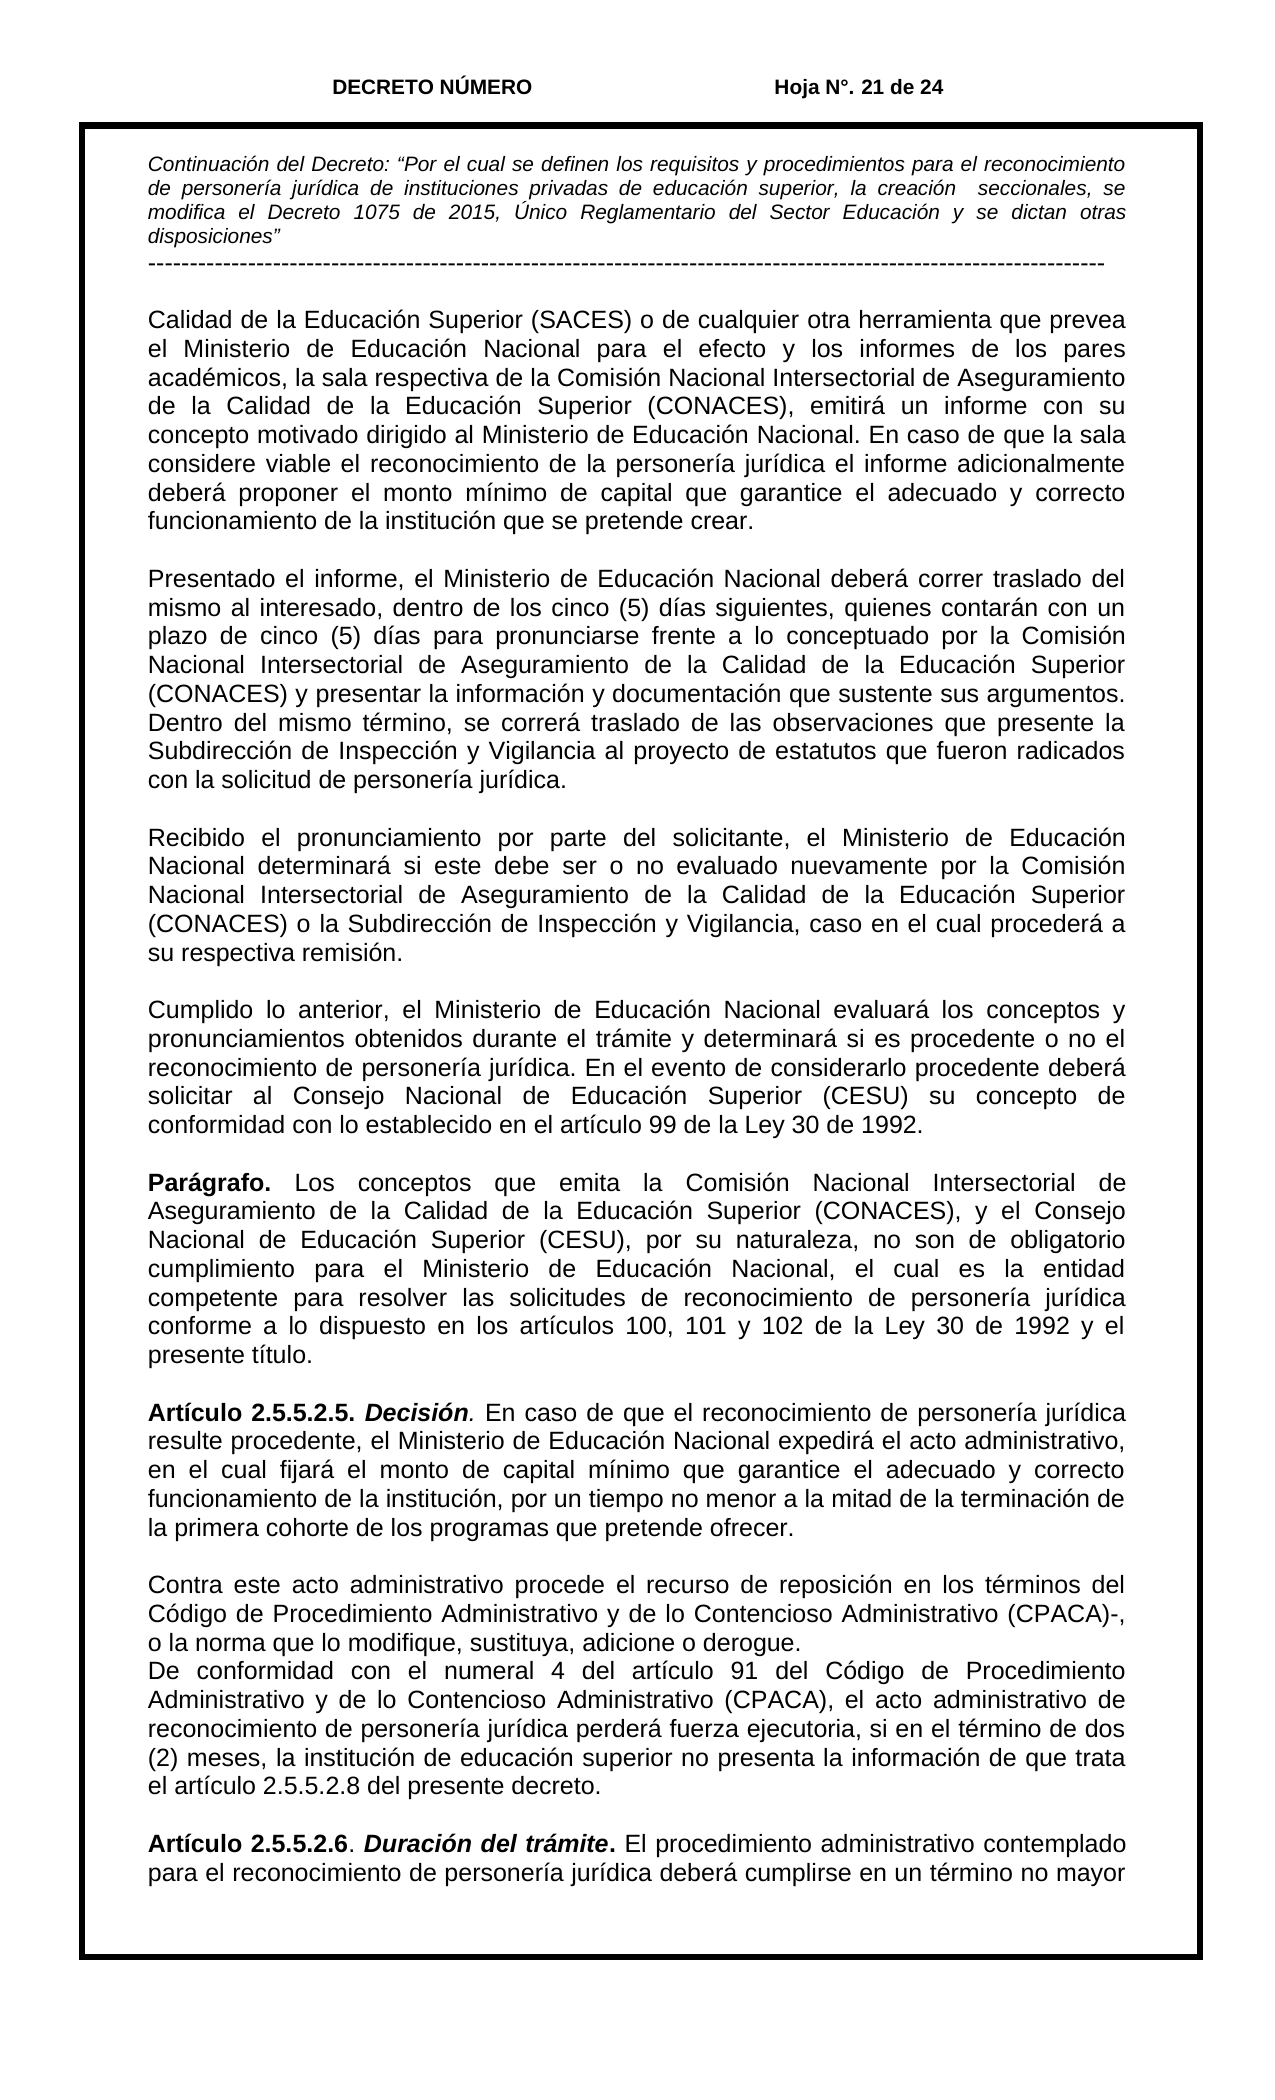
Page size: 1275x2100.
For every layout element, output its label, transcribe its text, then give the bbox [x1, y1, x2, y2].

text Cumplido lo anterior, el Ministerio de Educación Nacional evaluará los conceptos y pronunciamientos obtenidos durante el trámite y determinará si es procedente o no el reconocimiento de personería jurídica. En el evento de considerarlo procedente deberá solicitar al Consejo Nacional de Educación Superior (CESU) su concepto de conformidad con lo establecido en el artículo 99 de la Ley 30 de 1992. [148, 995, 1127, 1139]
text Presentado el informe, el Ministerio de Educación Nacional deberá correr traslado del mismo al interesado, dentro de los cinco (5) días siguientes, quienes contarán con un plazo de cinco (5) días para pronunciarse frente a lo conceptuado por la Comisión Nacional Intersectorial de Aseguramiento de la Calidad de la Educación Superior (CONACES) y presentar la información y documentación que sustente sus argumentos. Dentro del mismo término, se correrá traslado de las observaciones que presente la Subdirección de Inspección y Vigilancia al proyecto de estatutos que fueron radicados con la solicitud de personería jurídica. [148, 564, 1127, 794]
text Contra este acto administrativo procede el recurso de reposición en los términos del Código de Procedimiento Administrativo y de lo Contencioso Administrativo (CPACA)-, o la norma que lo modifique, sustituya, adicione o derogue. [148, 1570, 1127, 1656]
text Artículo 2.5.5.2.5. Decisión. En caso de que el reconocimiento de personería jurídica resulte procedente, el Ministerio de Educación Nacional expedirá el acto administrativo, en el cual fijará el monto de capital mínimo que garantice el adecuado y correcto funcionamiento de la institución, por un tiempo no menor a la mitad de la terminación de la primera cohorte de los programas que pretende ofrecer. [148, 1397, 1127, 1541]
text De conformidad con el numeral 4 del artículo 91 del Código de Procedimiento Administrativo y de lo Contencioso Administrativo (CPACA), el acto administrativo de reconocimiento de personería jurídica perderá fuerza ejecutoria, si en el término de dos (2) meses, la institución de educación superior no presenta la información de que trata el artículo 2.5.5.2.8 del presente decreto. [148, 1656, 1127, 1800]
text Recibido el pronunciamiento por parte del solicitante, el Ministerio de Educación Nacional determinará si este debe ser o no evaluado nuevamente por la Comisión Nacional Intersectorial de Aseguramiento de la Calidad de la Educación Superior (CONACES) o la Subdirección de Inspección y Vigilancia, caso en el cual procederá a su respectiva remisión. [148, 822, 1127, 966]
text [148, 1829, 1127, 1886]
text Parágrafo. Los conceptos que emita la Comisión Nacional Intersectorial de Aseguramiento de la Calidad de la Educación Superior (CONACES), y el Consejo Nacional de Educación Superior (CESU), por su naturaleza, no son de obligatorio cumplimiento para el Ministerio de Educación Nacional, el cual es la entidad competente para resolver las solicitudes de reconocimiento de personería jurídica conforme a lo dispuesto en los artículos 100, 101 y 102 de la Ley 30 de 1992 y el presente título. [148, 1167, 1127, 1369]
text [148, 305, 1127, 535]
